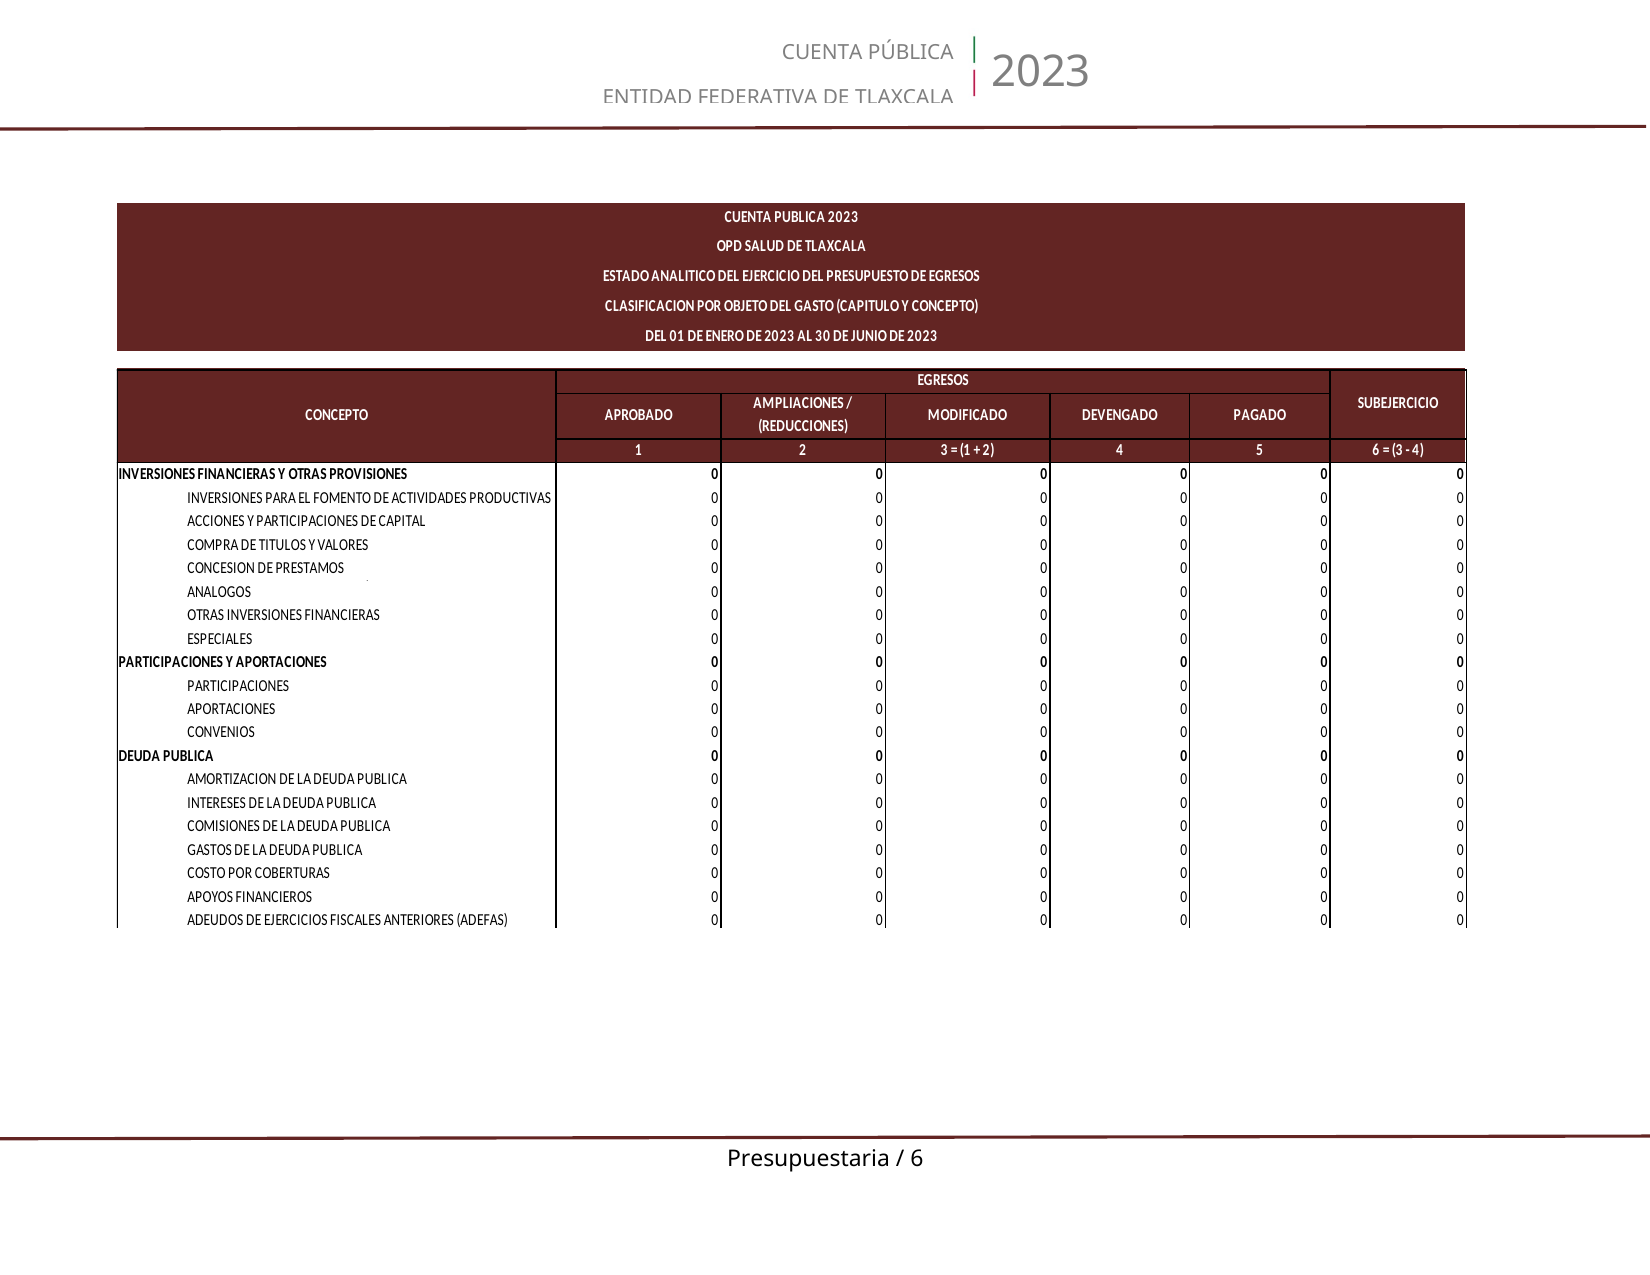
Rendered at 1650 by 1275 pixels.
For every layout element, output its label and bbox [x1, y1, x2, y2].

picture [968, 28, 985, 100]
